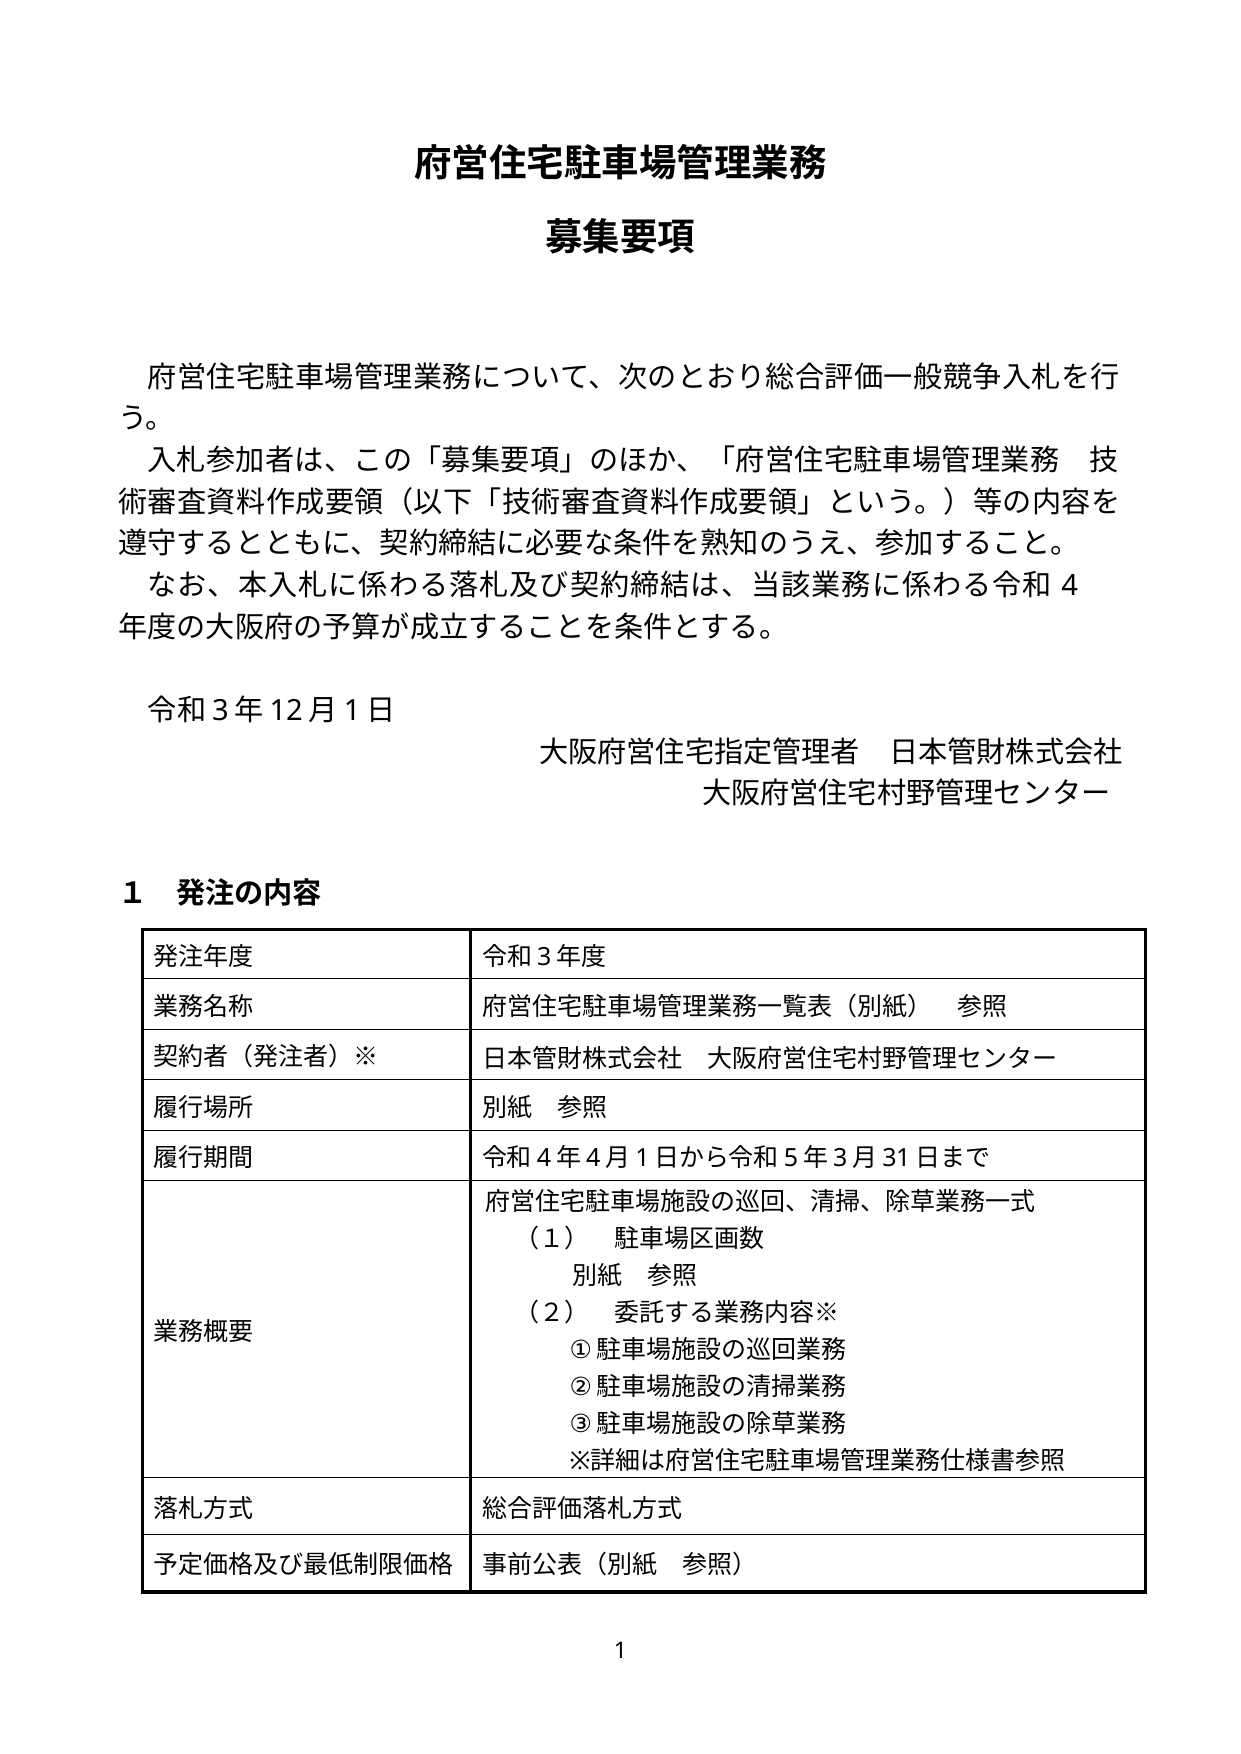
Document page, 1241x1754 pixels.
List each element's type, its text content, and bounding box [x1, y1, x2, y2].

text 大阪府営住宅指定管理者 日本管財株式会社 [118, 729, 1122, 771]
table_cell 府営住宅駐車場管理業務一覧表（別紙） 参照 [472, 979, 1144, 1029]
table_cell 契約者（発注者）※ [144, 1030, 469, 1079]
table_header 発注年度 [144, 931, 469, 978]
table_header 令和3年度 [472, 931, 1144, 978]
table_cell 業務名称 [144, 979, 469, 1029]
text 大阪府営住宅村野管理センター [118, 771, 1122, 812]
table_cell 予定価格及び最低制限価格 [144, 1535, 469, 1590]
table_cell 令和4年4月1日から令和5年3月31日まで [472, 1131, 1144, 1180]
text 募集要項 [118, 197, 1122, 271]
text 入札参加者は、この「募集要項」のほか、「府営住宅駐車場管理業務 技術審査資料作成要領（以下「技術審査資料作成要領」という。）等の内容を遵守するとともに、契約締結に必要な条件を熟知のうえ、参加すること。 [118, 437, 1122, 562]
table_cell 日本管財株式会社 大阪府営住宅村野管理センター [472, 1030, 1144, 1079]
text 令和3年12月1日 [118, 687, 1077, 729]
table_cell 履行期間 [144, 1131, 469, 1180]
table_cell 事前公表（別紙 参照） [472, 1535, 1144, 1590]
table_cell 府営住宅駐車場施設の巡回、清掃、除草業務一式 （１） 駐車場区画数 別紙 参照 （２） 委託する業務内容※ ①駐車場施設の巡回業務 ②駐車場施設の清掃業務 ③駐車場施設の除草業務 ※詳細は府営住宅駐車場管理業務仕様書参照 [472, 1181, 1144, 1477]
text １ 発注の内容 [118, 854, 1122, 928]
text なお、本入札に係わる落札及び契約締結は、当該業務に係わる令和4年度の大阪府の予算が成立することを条件とする。 [118, 562, 1077, 646]
table_cell 履行場所 [144, 1080, 469, 1130]
table_cell 別紙 参照 [472, 1080, 1144, 1130]
table_cell 総合評価落札方式 [472, 1478, 1144, 1534]
table_cell 業務概要 [144, 1181, 469, 1477]
text 府営住宅駐車場管理業務 [118, 123, 1122, 197]
table_cell 落札方式 [144, 1478, 469, 1534]
text 府営住宅駐車場管理業務について、次のとおり総合評価一般競争入札を行う。 [118, 354, 1122, 437]
